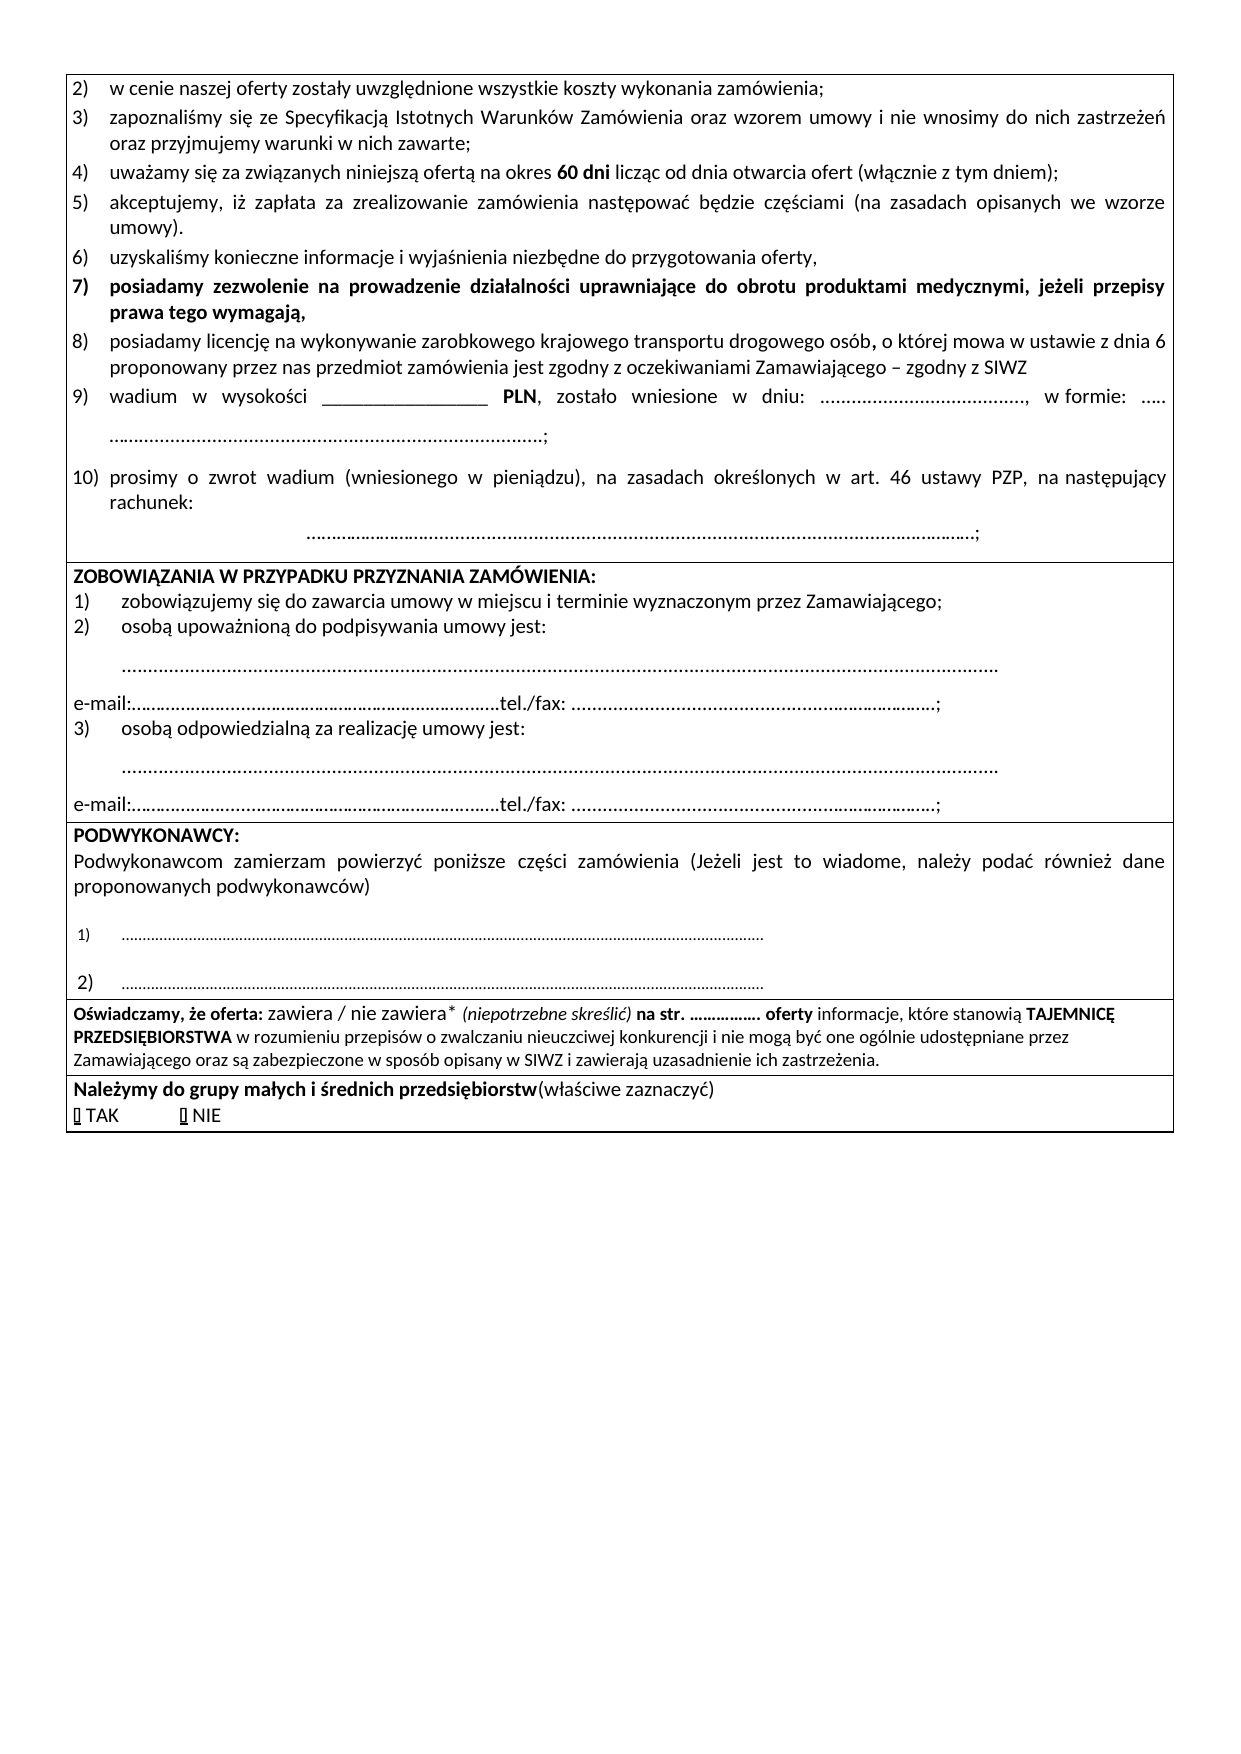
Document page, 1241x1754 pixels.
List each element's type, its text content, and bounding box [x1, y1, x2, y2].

table_cell Należymy do grupy małych i średnich przedsiębiorstw(właściwe zaznaczyć) TAK NIE [67, 1076, 1173, 1131]
table_cell PODWYKONAWCY: Podwykonawcom zamierzam powierzyć poniższe części zamówienia (Jeżeli jest to wiadome, należy podać również dane proponowanych podwykonawców) ......................................................................................................................................................... ......................................................................................................................................................... [67, 823, 1173, 999]
table_cell Oświadczamy, że oferta: zawiera / nie zawiera* (niepotrzebne skreślić) na str. ……………. oferty informacje, które stanowią TAJEMNICĘ PRZEDSIĘBIORSTWA w rozumieniu przepisów o zwalczaniu nieuczciwej konkurencji i nie mogą być one ogólnie udostępniane przez Zamawiającego oraz są zabezpieczone w sposób opisany w SIWZ i zawierają uzasadnienie ich zastrzeżenia. [67, 1000, 1173, 1075]
table_cell ZOBOWIĄZANIA W PRZYPADKU PRZYZNANIA ZAMÓWIENIA: zobowiązujemy się do zawarcia umowy w miejscu i terminie wyznaczonym przez Zamawiającego; osobą upoważnioną do podpisywania umowy jest: ....................................................................................................................................................................... e-mail:………...……........……………………………..……....….tel./fax: ...................................................………………..; osobą odpowiedzialną za realizację umowy jest: ....................................................................................................................................................................... e-mail:………...……........……………………………..……....….tel./fax: ...................................................………………..; [67, 563, 1173, 822]
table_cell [67, 75, 1173, 562]
